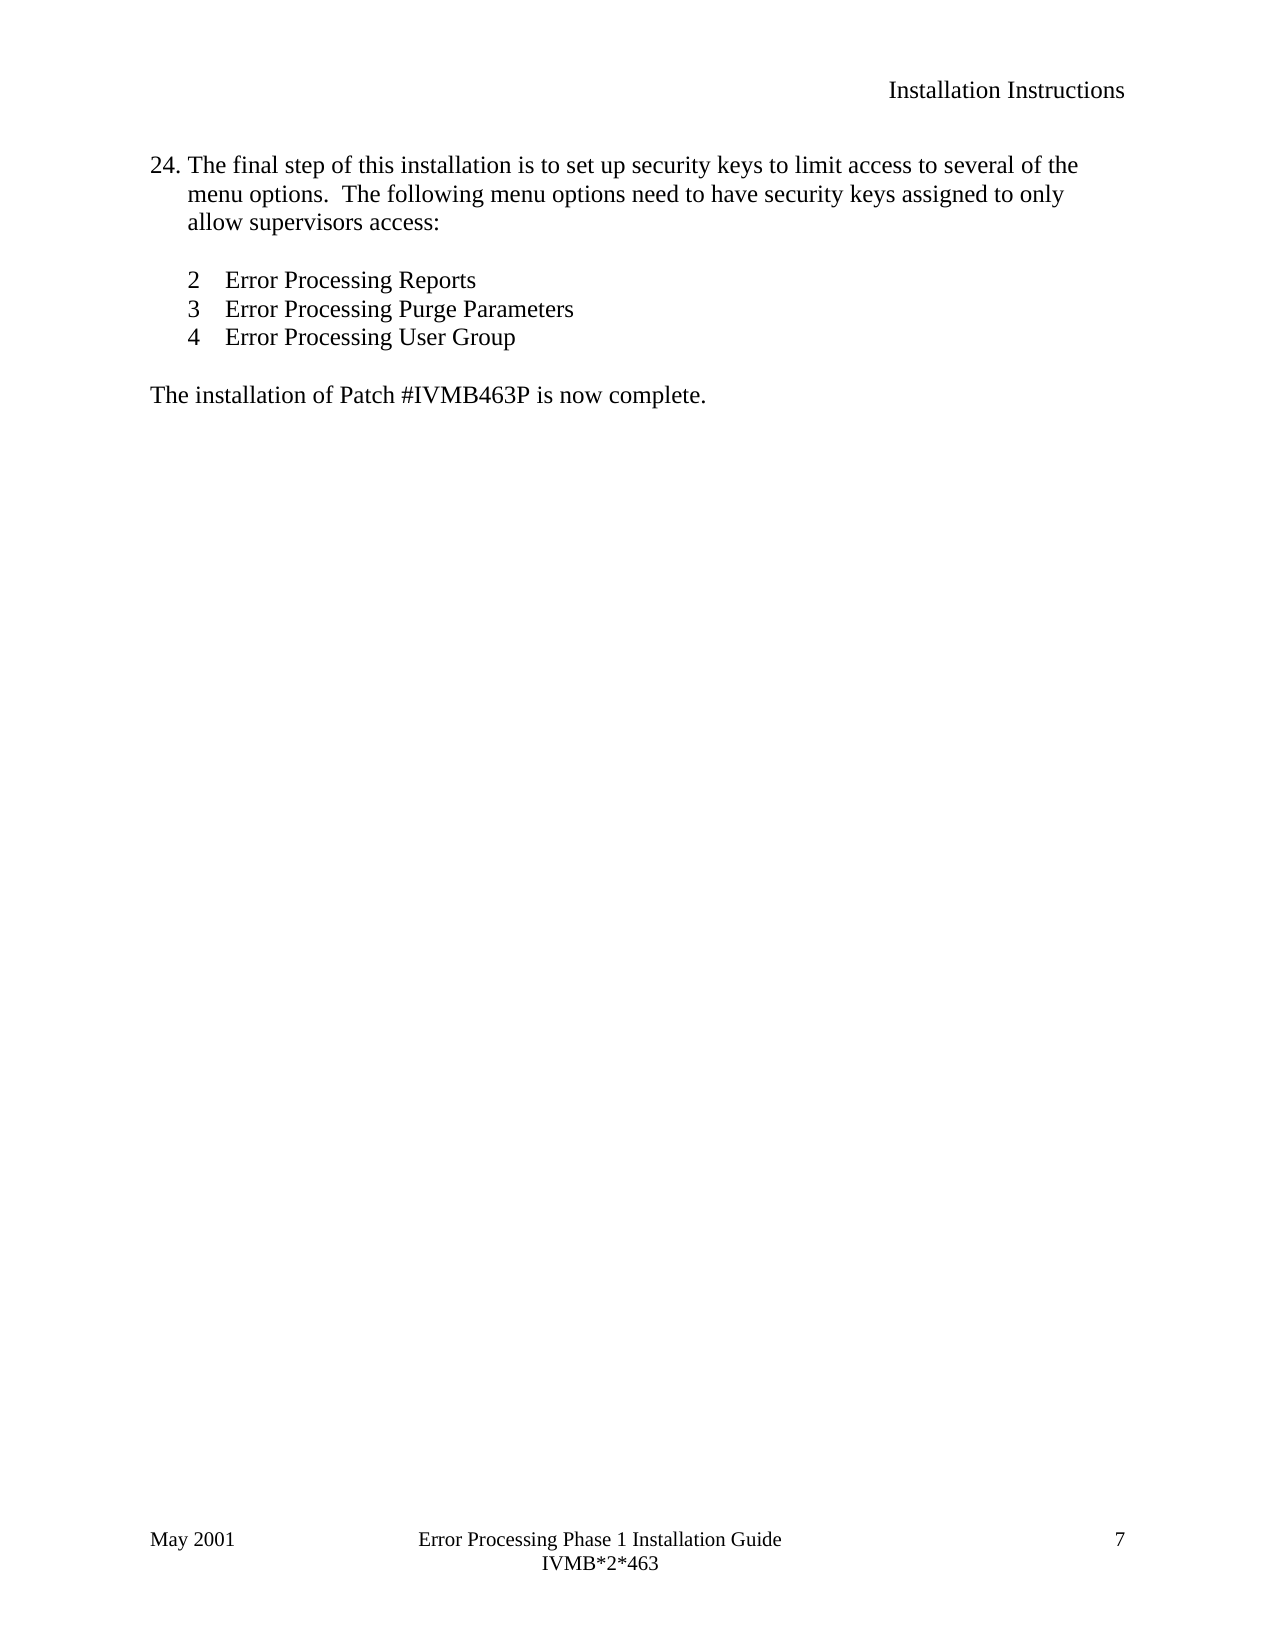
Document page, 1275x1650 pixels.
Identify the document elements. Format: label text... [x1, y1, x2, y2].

text 2 Error Processing Reports [187, 265, 1125, 294]
text 4 Error Processing User Group [187, 322, 1125, 351]
list The final step of this installation is to set up security keys to limit access to several of the menu options. The following menu options need to have security keys assigned to only allow supervisors access: [150, 150, 1125, 236]
text 3 Error Processing Purge Parameters [187, 294, 1125, 322]
text The installation of Patch #IVMB463P is now complete. [150, 380, 1125, 409]
